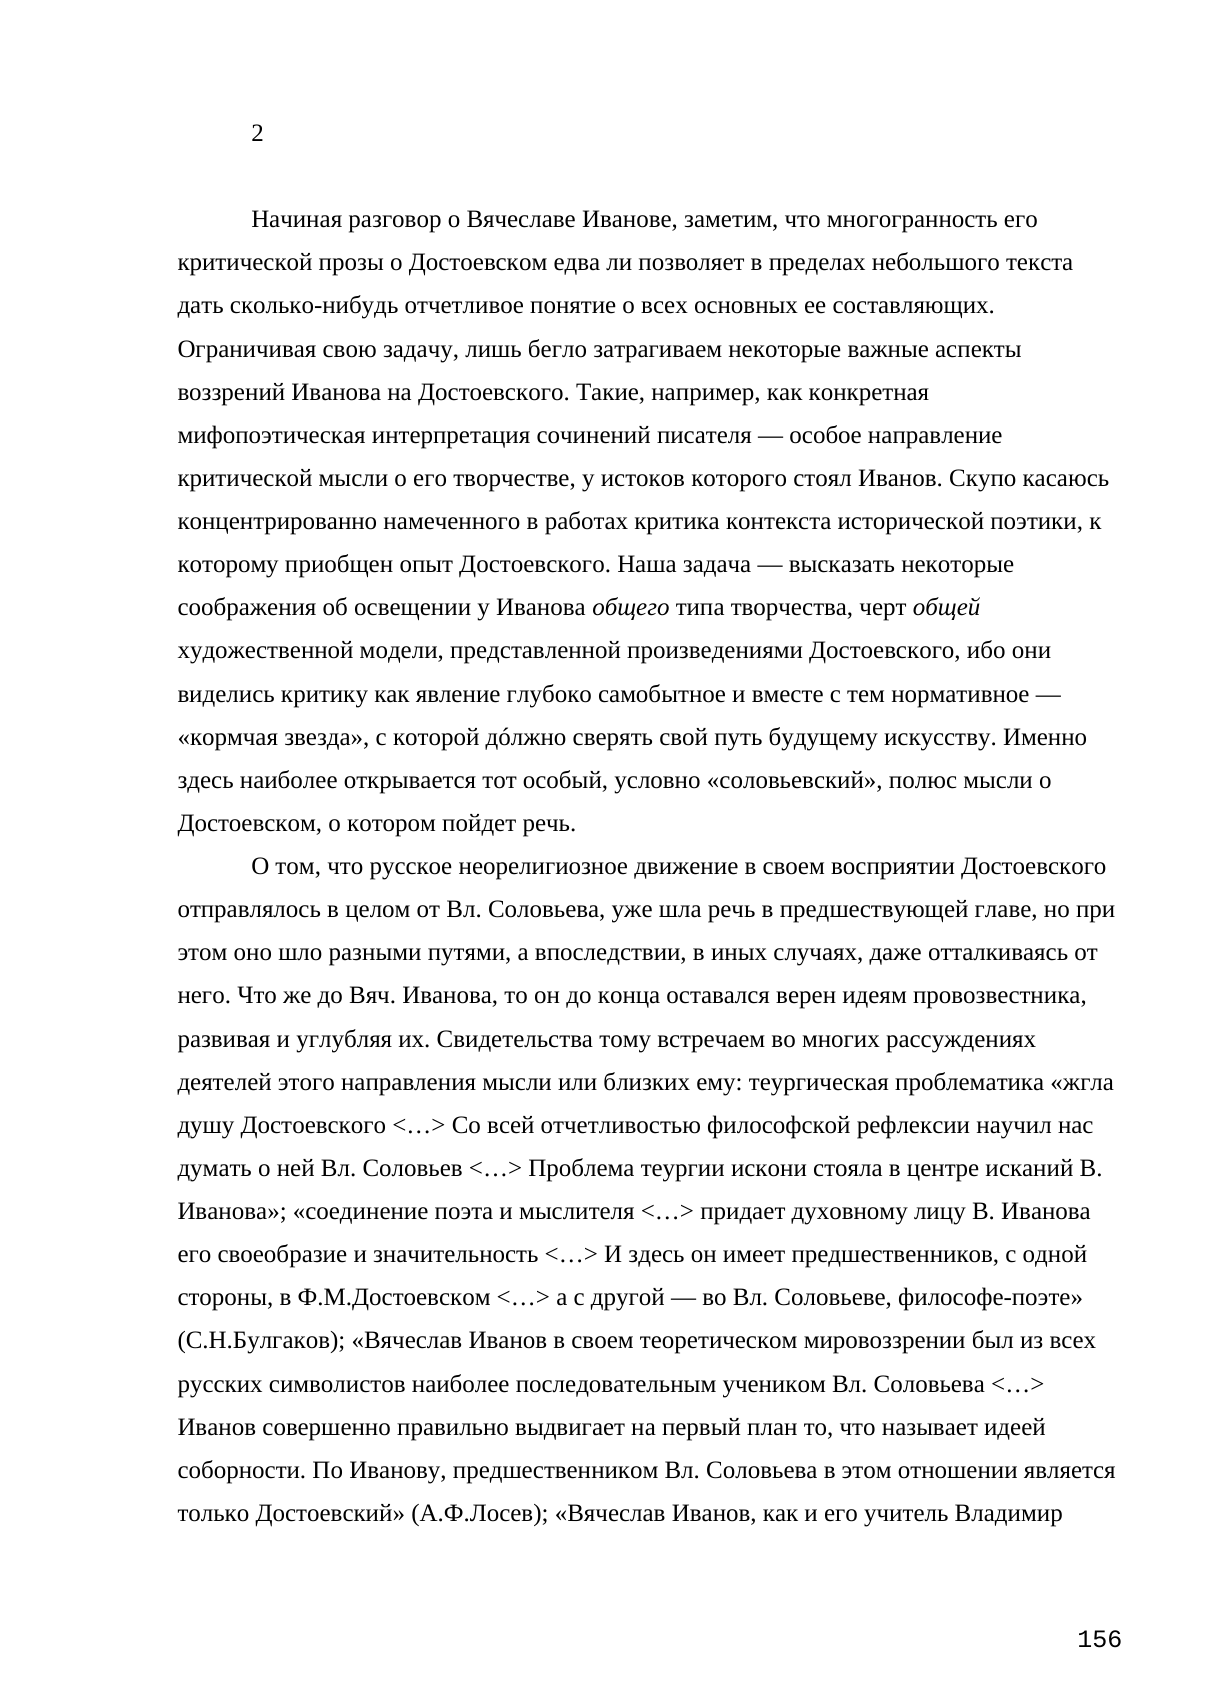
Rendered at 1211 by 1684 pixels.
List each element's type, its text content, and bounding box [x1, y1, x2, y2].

text 2 [177, 118, 1122, 147]
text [177, 851, 1122, 1527]
text Начиная разговор о Вячеславе Иванове, заметим, что многогранность его критической прозы о Достоевском едва ли позволяет в пределах небольшого текста дать сколько-нибудь отчетливое понятие о всех основных ее составляющих. Ограничивая свою задачу, лишь бегло затрагиваем некоторые важные аспекты воззрений Иванова на Достоевского. Такие, например, как конкретная мифопоэтическая интерпретация сочинений писателя — особое направление критической мысли о его творчестве, у истоков которого стоял Иванов. Скупо касаюсь концентрированно намеченного в работах критика контекста исторической поэтики, к которому приобщен опыт Достоевского. Наша задача — высказать некоторые соображения об освещении у Иванова общего типа творчества, черт общей художественной модели, представленной произведениями Достоевского, ибо они виделись критику как явление глубоко самобытное и вместе с тем нормативное — «кормчая звезда», с которой дóлжно сверять свой путь будущему искусству. Именно здесь наиболее открывается тот особый, условно «соловьевский», полюс мысли о Достоевском, о котором пойдет речь. [177, 204, 1122, 837]
